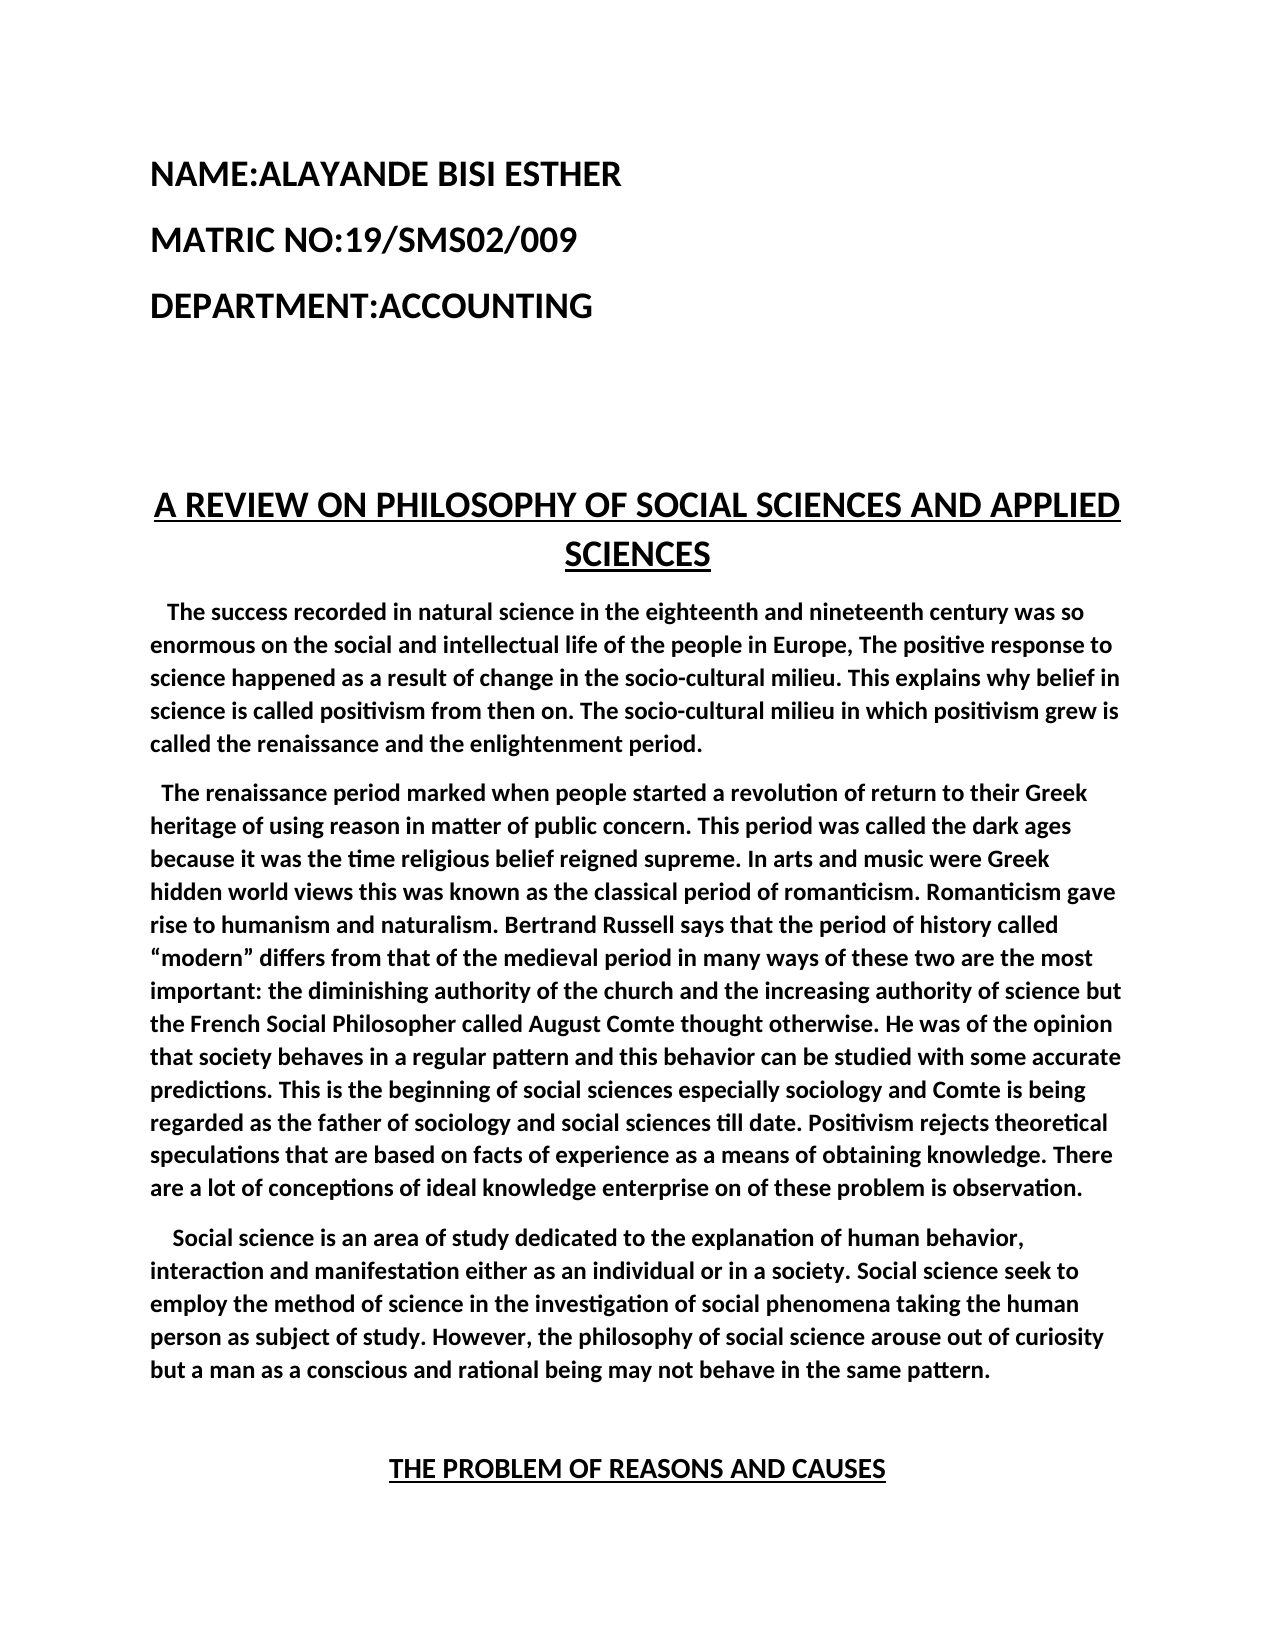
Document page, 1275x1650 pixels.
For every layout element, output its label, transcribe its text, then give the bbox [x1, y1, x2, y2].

text THE PROBLEM OF REASONS AND CAUSES [150, 1450, 1125, 1486]
text MATRIC NO:19/SMS02/009 [150, 216, 1125, 262]
text The success recorded in natural science in the eighteenth and nineteenth century was so enormous on the social and intellectual life of the people in Europe, The positive response to science happened as a result of change in the socio-cultural milieu. This explains why belief in science is called positivism from then on. The socio-cultural milieu in which positivism grew is called the renaissance and the enlightenment period. [150, 596, 1125, 758]
text NAME:ALAYANDE BISI ESTHER [150, 150, 1125, 196]
text DEPARTMENT:ACCOUNTING [150, 282, 1125, 328]
text The renaissance period marked when people started a revolution of return to their Greek heritage of using reason in matter of public concern. This period was called the dark ages because it was the time religious belief reigned supreme. In arts and music were Greek hidden world views this was known as the classical period of romanticism. Romanticism gave rise to humanism and naturalism. Bertrand Russell says that the period of history called “modern” differs from that of the medieval period in many ways of these two are the most important: the diminishing authority of the church and the increasing authority of science but the French Social Philosopher called August Comte thought otherwise. He was of the opinion that society behaves in a regular pattern and this behavior can be studied with some accurate predictions. This is the beginning of social sciences especially sociology and Comte is being regarded as the father of sociology and social sciences till date. Positivism rejects theoretical speculations that are based on facts of experience as a means of obtaining knowledge. There are a lot of conceptions of ideal knowledge enterprise on of these problem is observation. [150, 778, 1125, 1203]
text A REVIEW ON PHILOSOPHY OF SOCIAL SCIENCES AND APPLIED SCIENCES [150, 481, 1125, 576]
text Social science is an area of study dedicated to the explanation of human behavior, interaction and manifestation either as an individual or in a society. Social science seek to employ the method of science in the investigation of social phenomena taking the human person as subject of study. However, the philosophy of social science arouse out of curiosity but a man as a conscious and rational being may not behave in the same pattern. [150, 1222, 1125, 1384]
